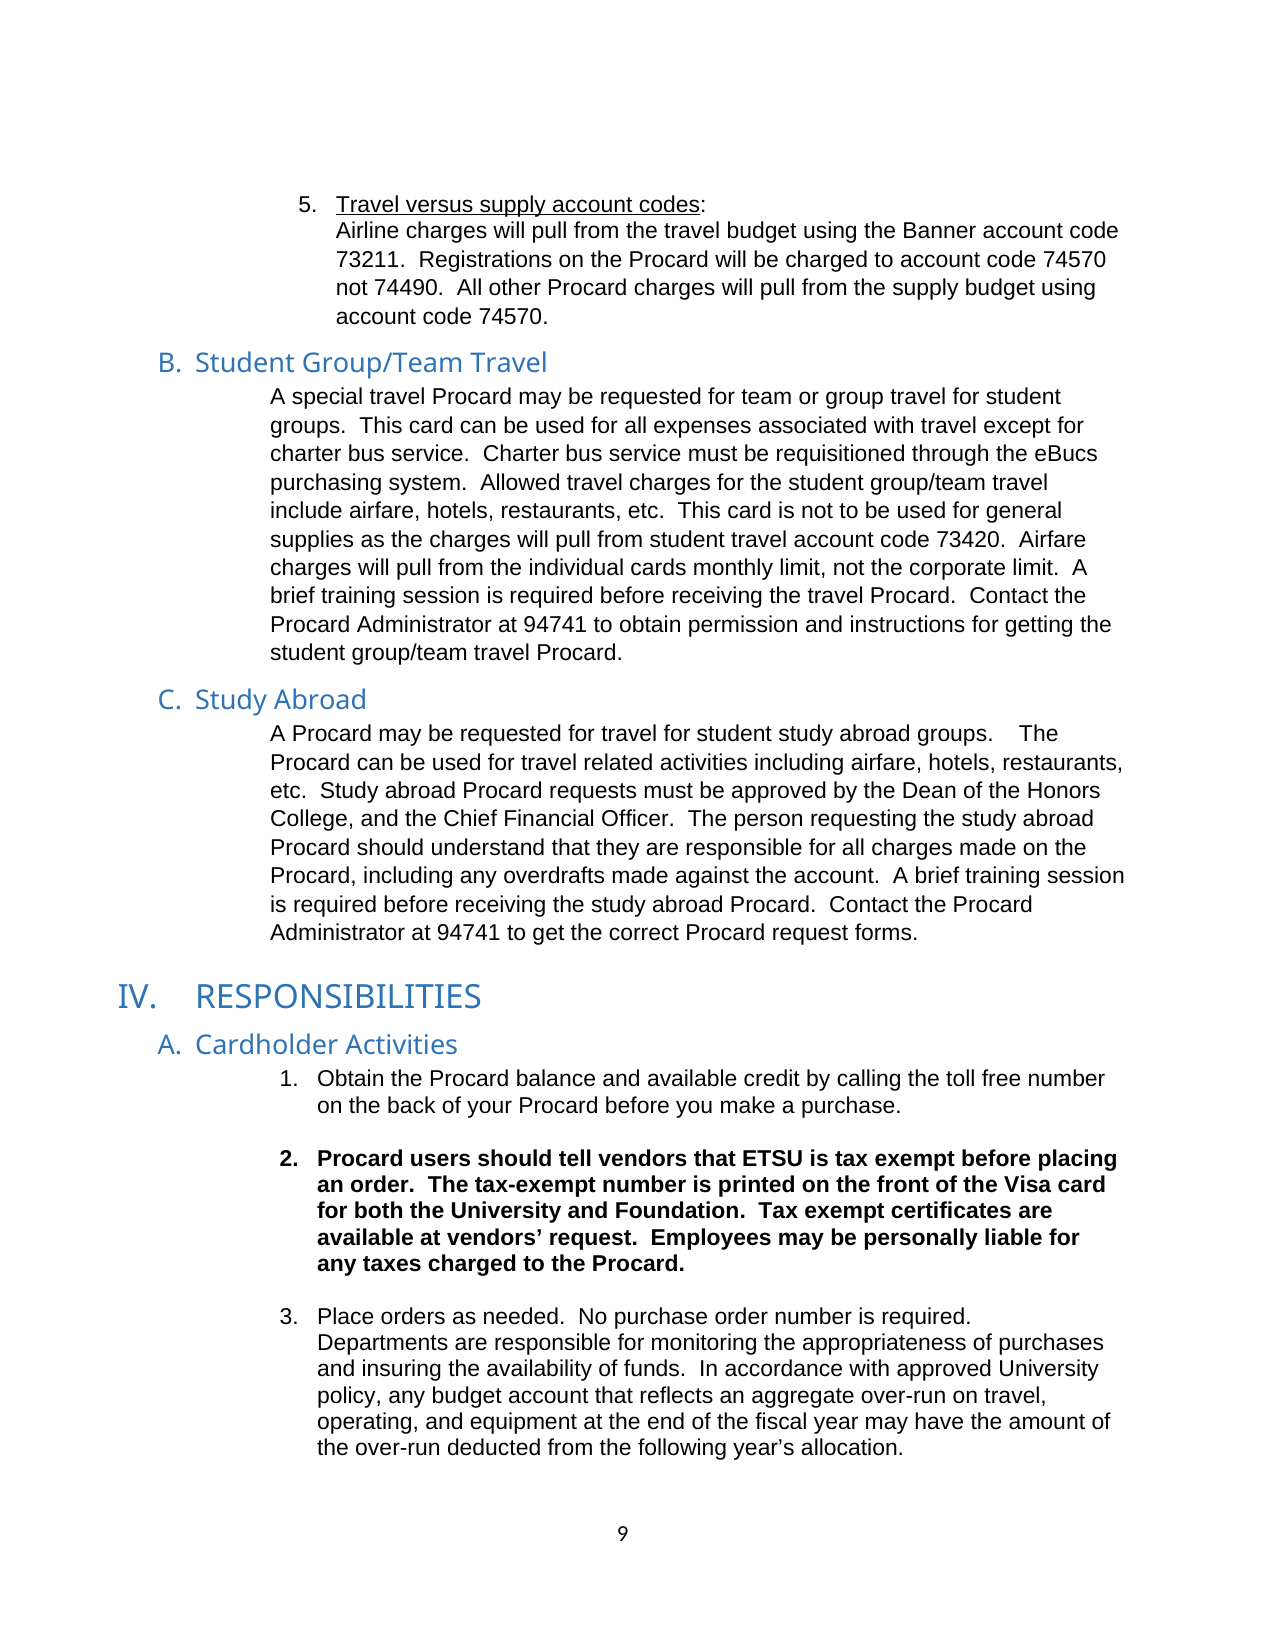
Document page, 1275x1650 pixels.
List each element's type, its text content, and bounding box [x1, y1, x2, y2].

list Place orders as needed. No purchase order number is required. [279, 1303, 1125, 1329]
text A Procard may be requested for travel for student study abroad groups. The Procard can be used for travel related activities including airfare, hotels, restaurants, etc. Study abroad Procard requests must be approved by the Dean of the Honors College, and the Chief Financial Officer. The person requesting the study abroad Procard should understand that they are responsible for all charges made on the Procard, including any overdrafts made against the account. A brief training session is required before receiving the study abroad Procard. Contact the Procard Administrator at 94741 to get the correct Procard request forms. [270, 720, 1125, 945]
text Airline charges will pull from the travel budget using the Banner account code 73211. Registrations on the Procard will be charged to account code 74570 not 74490. All other Procard charges will pull from the supply budget using account code 74570. [336, 217, 1125, 329]
subtitle RESPONSIBILITIES [157, 972, 1125, 1018]
text A special travel Procard may be requested for team or group travel for student groups. This card can be used for all expenses associated with travel except for charter bus service. Charter bus service must be requisitioned through the eBucs purchasing system. Allowed travel charges for the student group/team travel include airfare, hotels, restaurants, etc. This card is not to be used for general supplies as the charges will pull from student travel account code 73420. Airfare charges will pull from the individual cards monthly limit, not the corporate limit. A brief training session is required before receiving the travel Procard. Contact the Procard Administrator at 94741 to obtain permission and instructions for getting the student group/team travel Procard. [270, 383, 1125, 666]
text Departments are responsible for monitoring the appropriateness of purchases and insuring the availability of funds. In accordance with approved University policy, any budget account that reflects an aggregate over-run on travel, operating, and equipment at the end of the fiscal year may have the amount of the over-run deducted from the following year’s allocation. [317, 1329, 1125, 1461]
list Obtain the Procard balance and available credit by calling the toll free number on the back of your Procard before you make a purchase. [279, 1065, 1125, 1118]
list Procard users should tell vendors that ETSU is tax exempt before placing an order. The tax-exempt number is printed on the front of the Visa card for both the University and Foundation. Tax exempt certificates are available at vendors’ request. Employees may be personally liable for any taxes charged to the Procard. [279, 1144, 1125, 1276]
subtitle Study Abroad [157, 680, 1125, 717]
subtitle Cardholder Activities [157, 1026, 1125, 1062]
list Travel versus supply account codes: [298, 191, 1125, 217]
subtitle Student Group/Team Travel [157, 343, 1125, 380]
